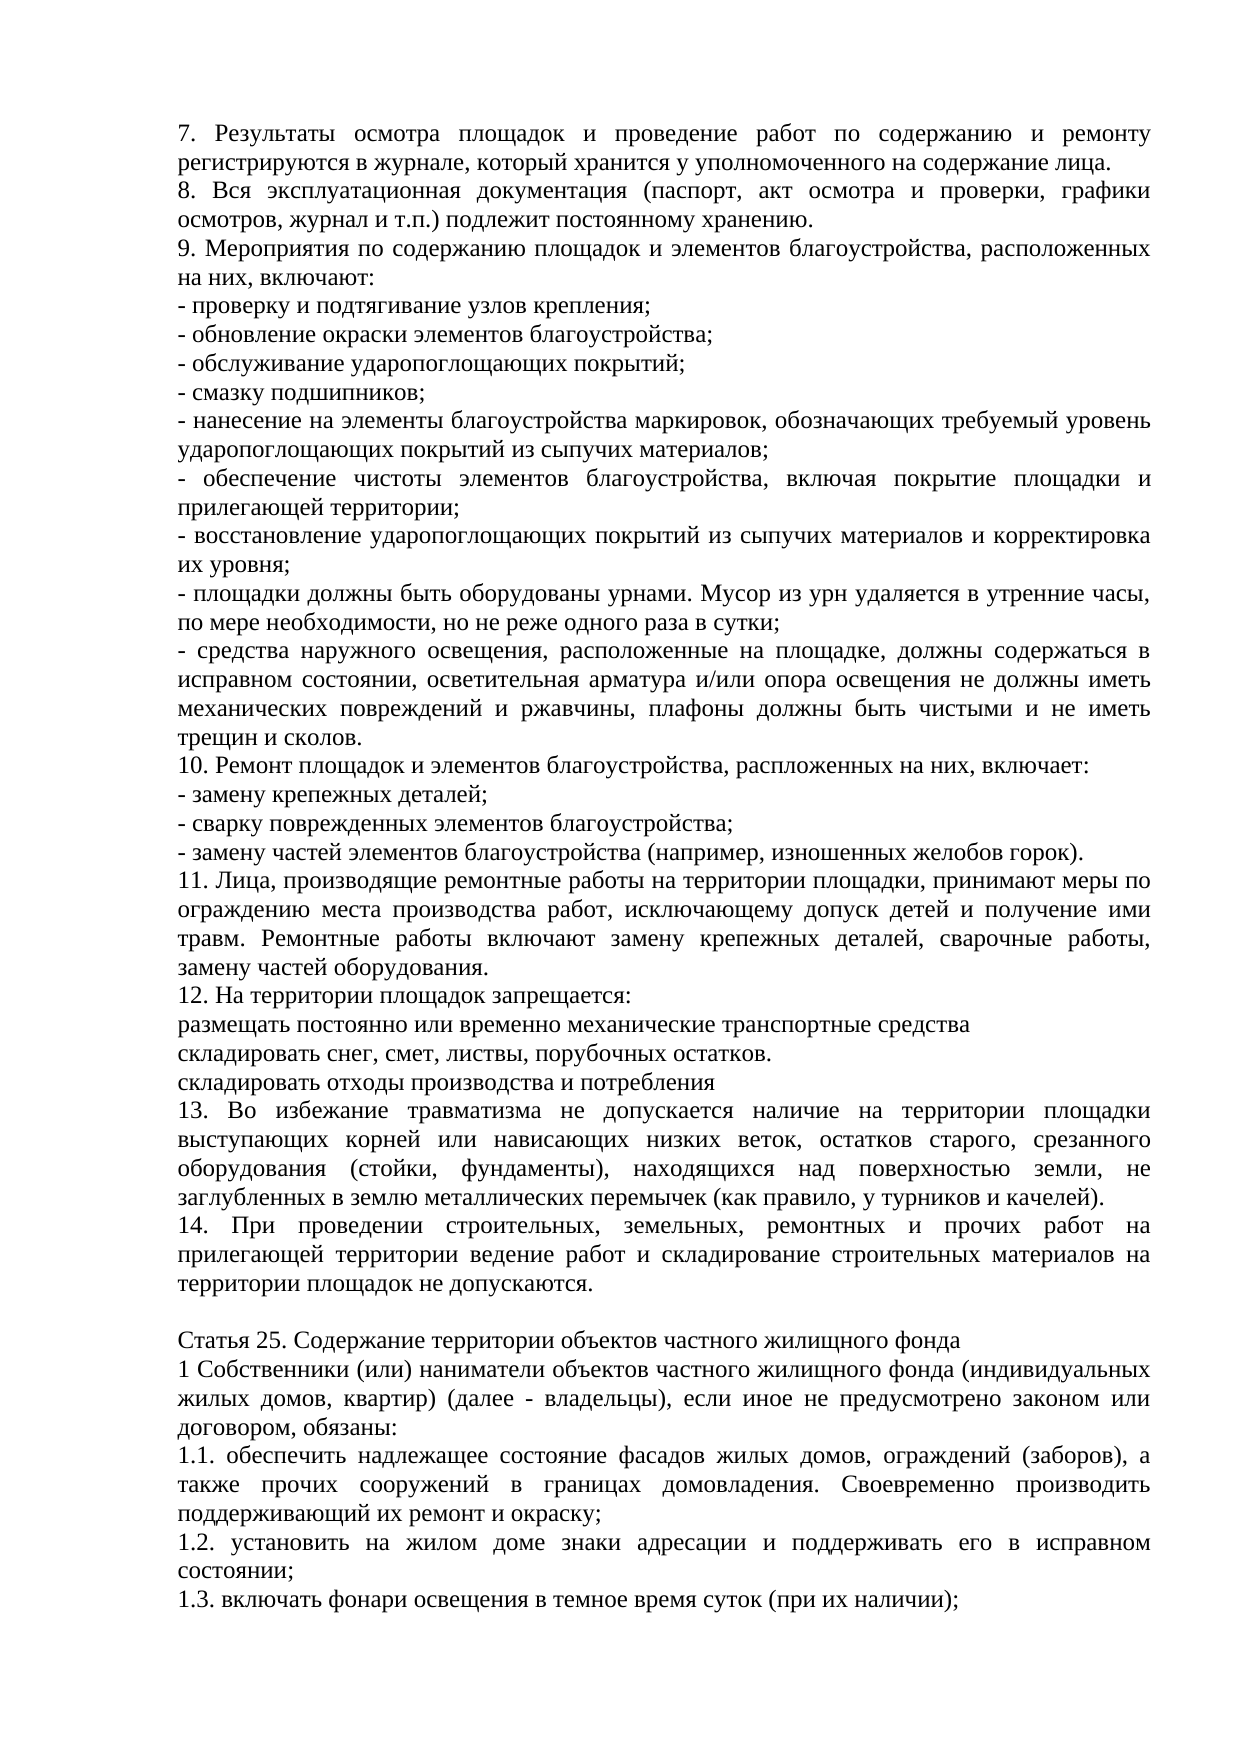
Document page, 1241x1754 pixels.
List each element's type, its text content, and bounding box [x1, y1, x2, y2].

text размещать постоянно или временно механические транспортные средства [177, 1009, 1152, 1038]
text - замену частей элементов благоустройства (например, изношенных желобов горок). [177, 837, 1152, 866]
text - обеспечение чистоты элементов благоустройства, включая покрытие площадки и прилегающей территории; [177, 463, 1152, 521]
text - смазку подшипников; [177, 377, 1152, 406]
text - средства наружного освещения, расположенные на площадке, должны содержаться в исправном состоянии, осветительная арматура и/или опора освещения не должны иметь механических повреждений и ржавчины, плафоны должны быть чистыми и не иметь трещин и сколов. [177, 636, 1152, 751]
text 1.1. обеспечить надлежащее состояние фасадов жилых домов, ограждений (заборов), а также прочих сооружений в границах домовладения. Своевременно производить поддерживающий их ремонт и окраску; [177, 1441, 1152, 1527]
text 12. На территории площадок запрещается: [177, 981, 1152, 1009]
text 11. Лица, производящие ремонтные работы на территории площадки, принимают меры по ограждению места производства работ, исключающему допуск детей и получение ими травм. Ремонтные работы включают замену крепежных деталей, сварочные работы, замену частей оборудования. [177, 866, 1152, 981]
text - сварку поврежденных элементов благоустройства; [177, 808, 1152, 837]
text 9. Мероприятия по содержанию площадок и элементов благоустройства, расположенных на них, включают: [177, 233, 1152, 291]
text Статья 25. Содержание территории объектов частного жилищного фонда [177, 1326, 1152, 1354]
text 7. Результаты осмотра площадок и проведение работ по содержанию и ремонту регистрируются в журнале, который хранится у уполномоченного на содержание лица. [177, 118, 1152, 176]
text 1.2. установить на жилом доме знаки адресации и поддерживать его в исправном состоянии; [177, 1527, 1152, 1584]
text - площадки должны быть оборудованы урнами. Мусор из урн удаляется в утренние часы, по мере необходимости, но не реже одного раза в сутки; [177, 578, 1152, 636]
text - обслуживание ударопоглощающих покрытий; [177, 348, 1152, 377]
text 13. Во избежание травматизма не допускается наличие на территории площадки выступающих корней или нависающих низких веток, остатков старого, срезанного оборудования (стойки, фундаменты), находящихся над поверхностью земли, не заглубленных в землю металлических перемычек (как правило, у турников и качелей). [177, 1096, 1152, 1211]
text складировать снег, смет, листвы, порубочных остатков. [177, 1038, 1152, 1067]
text - замену крепежных деталей; [177, 779, 1152, 808]
text 1 Собственники (или) наниматели объектов частного жилищного фонда (индивидуальных жилых домов, квартир) (далее - владельцы), если иное не предусмотрено законом или договором, обязаны: [177, 1354, 1152, 1441]
text - проверку и подтягивание узлов крепления; [177, 291, 1152, 319]
text - обновление окраски элементов благоустройства; [177, 319, 1152, 348]
text 10. Ремонт площадок и элементов благоустройства, распложенных на них, включает: [177, 751, 1152, 779]
text - восстановление ударопоглощающих покрытий из сыпучих материалов и корректировка их уровня; [177, 521, 1152, 578]
text 8. Вся эксплуатационная документация (паспорт, акт осмотра и проверки, графики осмотров, журнал и т.п.) подлежит постоянному хранению. [177, 176, 1152, 233]
text 14. При проведении строительных, земельных, ремонтных и прочих работ на прилегающей территории ведение работ и складирование строительных материалов на территории площадок не допускаются. [177, 1211, 1152, 1297]
text 1.3. включать фонари освещения в темное время суток (при их наличии); [177, 1584, 1152, 1613]
text складировать отходы производства и потребления [177, 1067, 1152, 1096]
text - нанесение на элементы благоустройства маркировок, обозначающих требуемый уровень ударопоглощающих покрытий из сыпучих материалов; [177, 406, 1152, 463]
